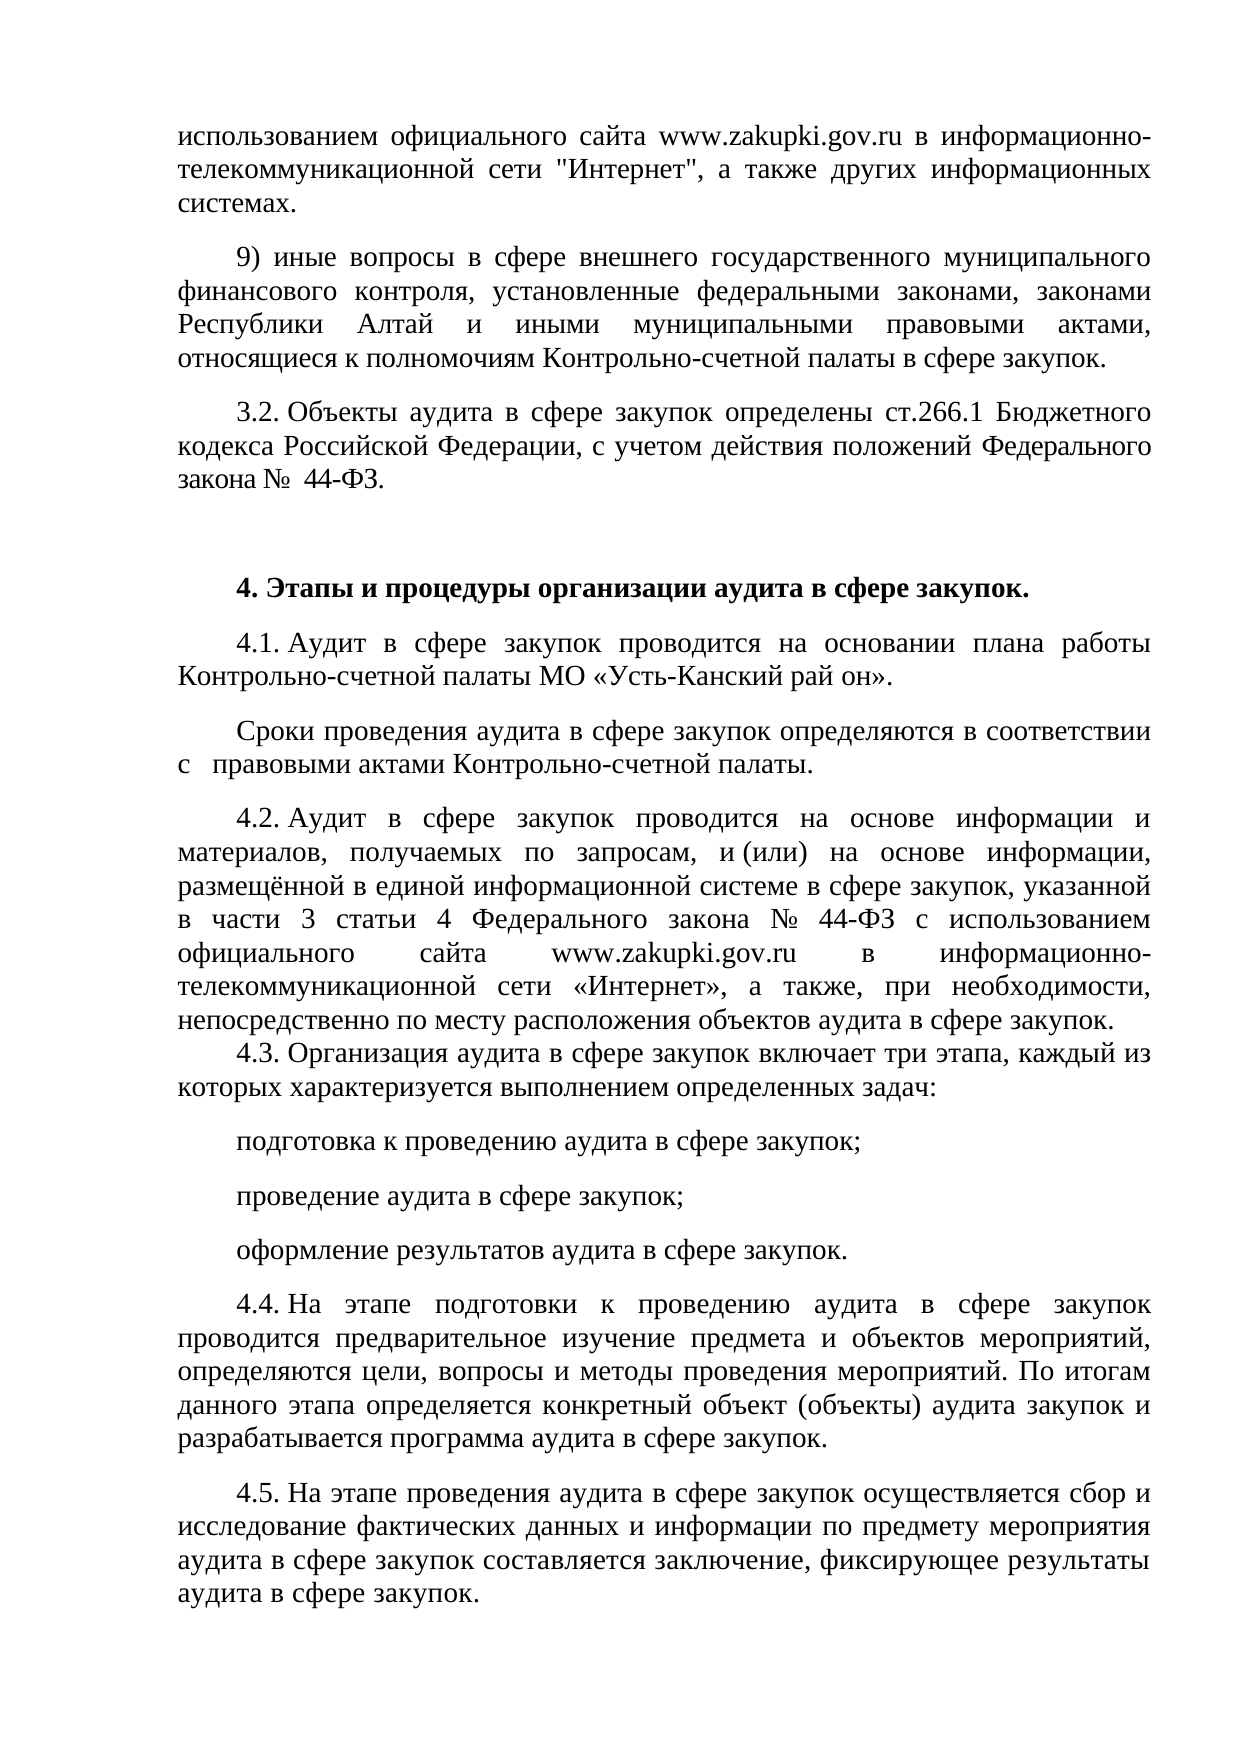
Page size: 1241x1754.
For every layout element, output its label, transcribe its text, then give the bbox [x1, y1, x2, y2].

text 4.2. Аудит в сфере закупок проводится на основе информации и материалов, получаемых по запросам, и (или) на основе информации, размещённой в единой информационной системе в сфере закупок, указанной в части 3 статьи 4 Федерального закона № 44-ФЗ с использованием официального сайта www.zakupki.gov.ru в информационно-телекоммуникационной сети «Интернет», а также, при необходимости, непосредственно по месту расположения объектов аудита в сфере закупок. [177, 801, 1152, 1035]
text подготовка к проведению аудита в сфере закупок; [177, 1123, 1152, 1157]
text Сроки проведения аудита в сфере закупок определяются в соответствии с правовыми актами Контрольно-счетной палаты. [177, 713, 1152, 780]
text 4.5. На этапе проведения аудита в сфере закупок осуществляется сбор и исследование фактических данных и информации по предмету мероприятия аудита в сфере закупок составляется заключение, фиксирующее результаты аудита в сфере закупок. [177, 1475, 1152, 1609]
text проведение аудита в сфере закупок; [177, 1178, 1152, 1211]
text 4. Этапы и процедуры организации аудита в сфере закупок. [177, 570, 1152, 604]
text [177, 118, 1152, 219]
text 4.1. Аудит в сфере закупок проводится на основании плана работы Контрольно-счетной палаты МО «Усть-Канский рай он». [177, 625, 1152, 692]
text оформление результатов аудита в сфере закупок. [177, 1232, 1152, 1266]
text 4.3. Организация аудита в сфере закупок включает три этапа, каждый из которых характеризуется выполнением определенных задач: [177, 1035, 1152, 1102]
text 4.4. На этапе подготовки к проведению аудита в сфере закупок проводится предварительное изучение предмета и объектов мероприятий, определяются цели, вопросы и методы проведения мероприятий. По итогам данного этапа определяется конкретный объект (объекты) аудита закупок и разрабатывается программа аудита в сфере закупок. [177, 1286, 1152, 1454]
text 3.2. Объекты аудита в сфере закупок определены ст.266.1 Бюджетного кодекса Российской Федерации, с учетом действия положений Федерального закона № 44-ФЗ. [177, 394, 1152, 495]
text 9) иные вопросы в сфере внешнего государственного муниципального финансового контроля, установленные федеральными законами, законами Республики Алтай и иными муниципальными правовыми актами, относящиеся к полномочиям Контрольно-счетной палаты в сфере закупок. [177, 239, 1152, 374]
